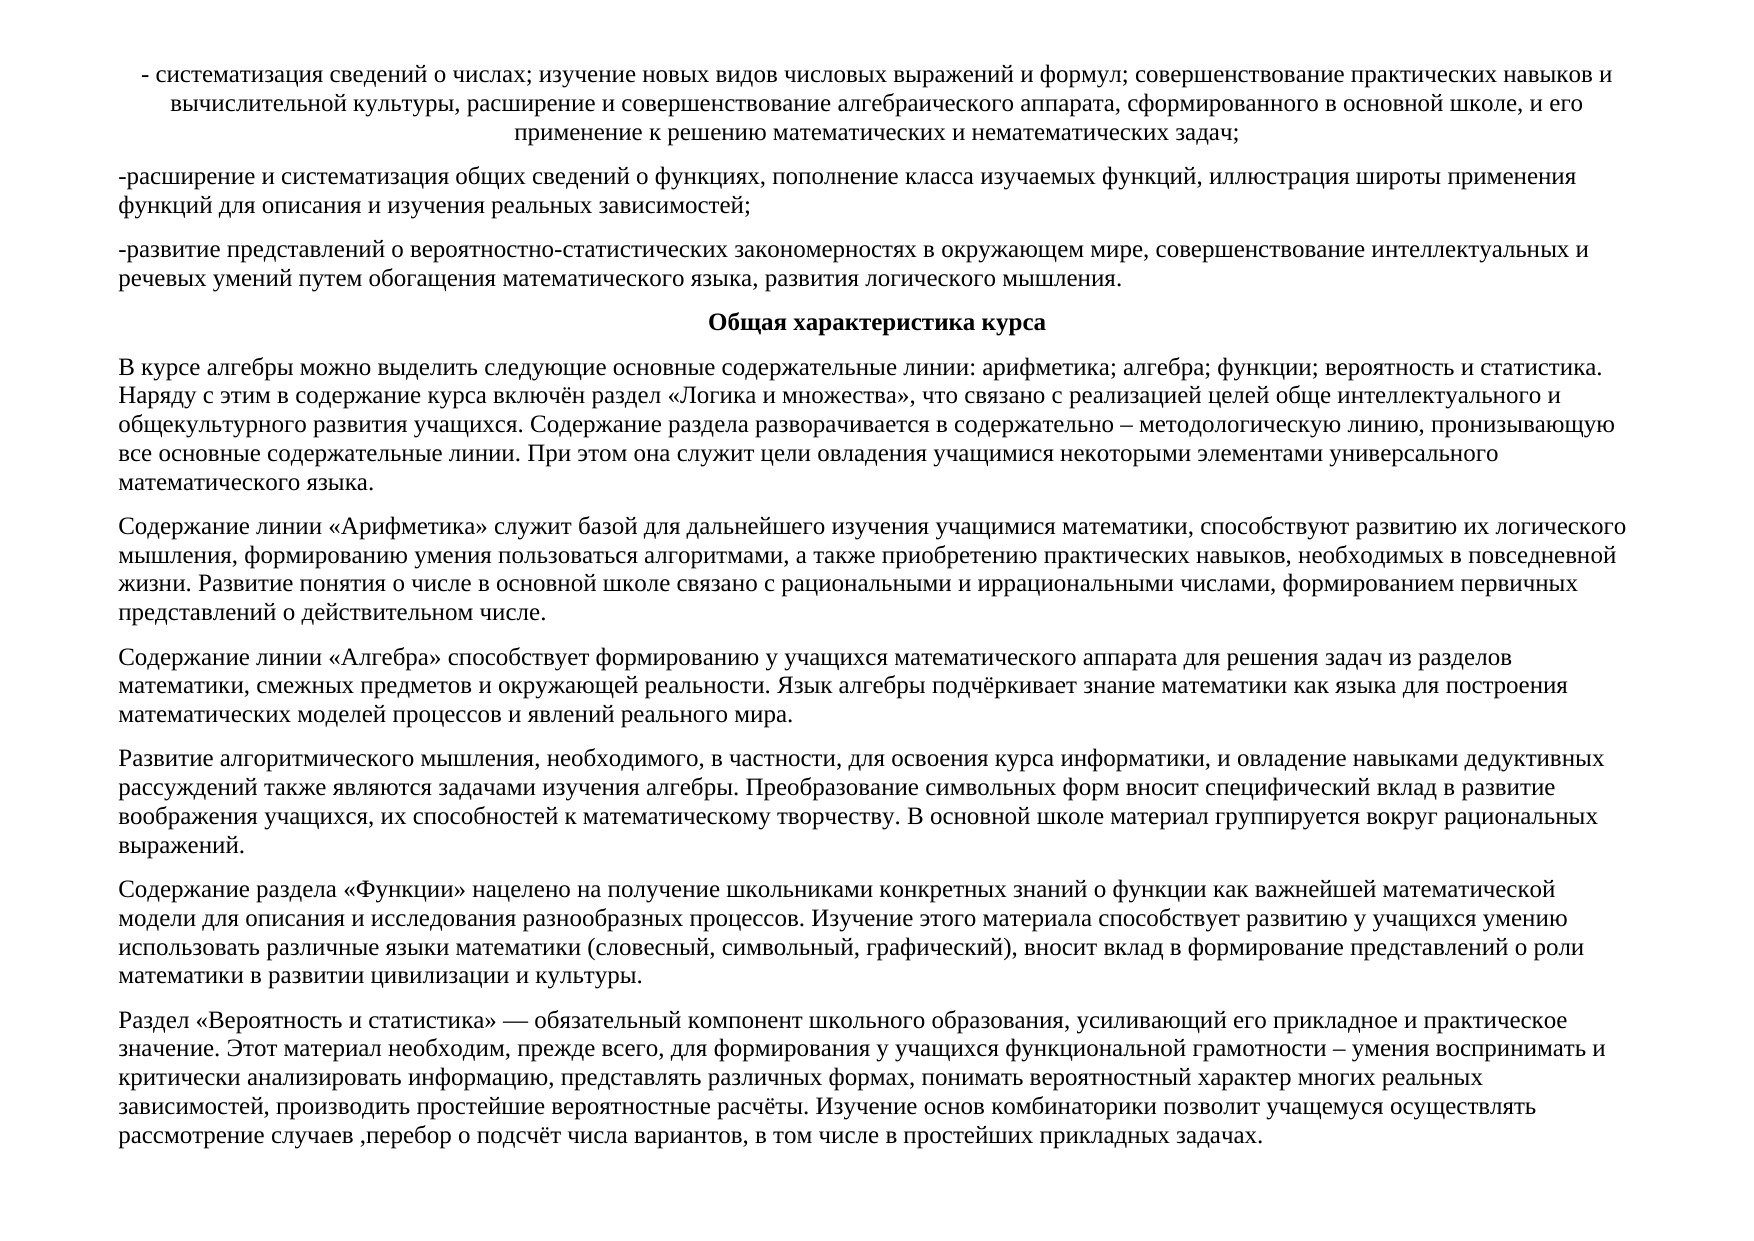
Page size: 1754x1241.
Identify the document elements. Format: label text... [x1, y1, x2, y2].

text Содержание линии «Алгебра» способствует формированию у учащихся математического аппарата для решения задач из разделов математики, смежных предметов и окружающей реальности. Язык алгебры подчёркивает знание математики как языка для построения математических моделей процессов и явлений реального мира. [118, 642, 1636, 728]
text Общая характеристика курса [118, 307, 1636, 336]
text Развитие алгоритмического мышления, необходимого, в частности, для освоения курса информатики, и овладение навыками дедуктивных рассуждений также являются задачами изучения алгебры. Преобразование символьных форм вносит специфический вклад в развитие воображения учащихся, их способностей к математическому творчеству. В основной школе материал группируется вокруг рациональных выражений. [118, 743, 1636, 858]
text Раздел «Вероятность и статистика» — обязательный компонент школьного образования, усиливающий его прикладное и практическое значение. Этот материал необходим, прежде всего, для формирования у учащихся функциональной грамотности – умения воспринимать и критически анализировать информацию, представлять различных формах, понимать вероятностный характер многих реальных зависимостей, производить простейшие вероятностные расчёты. Изучение основ комбинаторики позволит учащемуся осуществлять рассмотрение случаев ,перебор о подсчёт числа вариантов, в том числе в простейших прикладных задачах. [118, 1005, 1636, 1148]
text Содержание линии «Арифметика» служит базой для дальнейшего изучения учащимися математики, способствуют развитию их логического мышления, формированию умения пользоваться алгоритмами, а также приобретению практических навыков, необходимых в повседневной жизни. Развитие понятия о числе в основной школе связано с рациональными и иррациональными числами, формированием первичных представлений о действительном числе. [118, 511, 1636, 626]
text -развитие представлений о вероятностно-статистических закономерностях в окружающем мире, совершенствование интеллектуальных и речевых умений путем обогащения математического языка, развития логического мышления. [118, 234, 1636, 292]
text - систематизация сведений о числах; изучение новых видов числовых выражений и формул; совершенствование практических навыков и вычислительной культуры, расширение и совершенствование алгебраического аппарата, сформированного в основной школе, и его применение к решению математических и нематематических задач; [118, 59, 1636, 145]
text В курсе алгебры можно выделить следующие основные содержательные линии: арифметика; алгебра; функции; вероятность и статистика. Наряду с этим в содержание курса включён раздел «Логика и множества», что связано с реализацией целей обще интеллектуального и общекультурного развития учащихся. Содержание раздела разворачивается в содержательно – методологическую линию, пронизывающую все основные содержательные линии. При этом она служит цели овладения учащимися некоторыми элементами универсального математического языка. [118, 352, 1636, 495]
text -расширение и систематизация общих сведений о функциях, пополнение класса изучаемых функций, иллюстрация широты применения функций для описания и изучения реальных зависимостей; [118, 161, 1636, 218]
text Содержание раздела «Функции» нацелено на получение школьниками конкретных знаний о функции как важнейшей математической модели для описания и исследования разнообразных процессов. Изучение этого материала способствует развитию у учащихся умению использовать различные языки математики (словесный, символьный, графический), вносит вклад в формирование представлений о роли математики в развитии цивилизации и культуры. [118, 874, 1636, 989]
